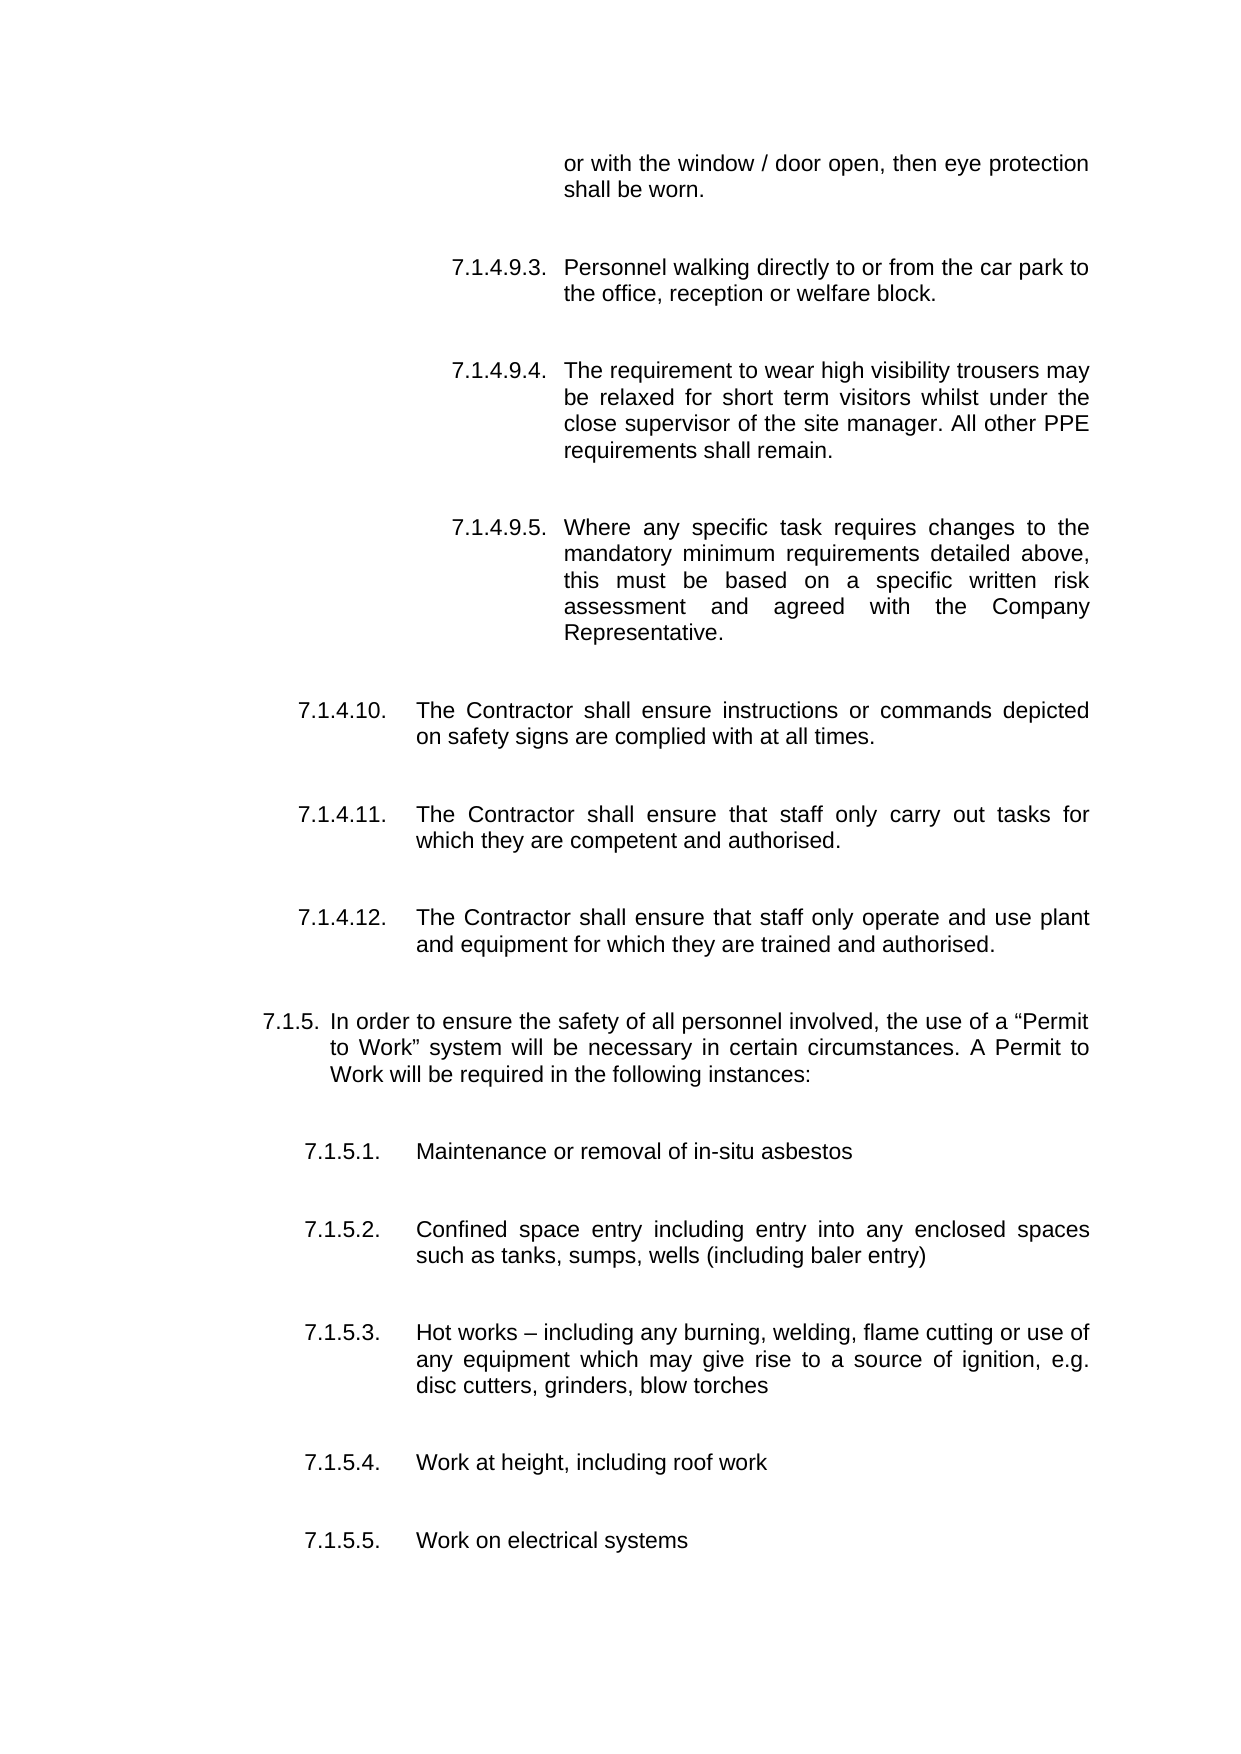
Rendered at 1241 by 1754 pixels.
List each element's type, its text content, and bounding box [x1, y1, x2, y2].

list Personnel walking directly to or from the car park to the office, reception or welfare block. [451, 254, 1090, 306]
list The Contractor shall ensure instructions or commands depicted on safety signs are complied with at all times. [298, 697, 1090, 749]
list The Contractor shall ensure that staff only operate and use plant and equipment for which they are trained and authorised. [298, 904, 1090, 957]
list Confined space entry including entry into any enclosed spaces such as tanks, sumps, wells (including baler entry) [304, 1216, 1090, 1268]
list The Contractor shall ensure that staff only carry out tasks for which they are competent and authorised. [298, 801, 1090, 853]
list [451, 150, 1090, 203]
list Maintenance or removal of in-situ asbestos [304, 1138, 1090, 1164]
list Hot works – including any burning, welding, flame cutting or use of any equipment which may give rise to a source of ignition, e.g. disc cutters, grinders, blow torches [304, 1319, 1090, 1398]
list Work at height, including roof work [304, 1449, 1090, 1476]
list Work on electrical systems [304, 1527, 1090, 1553]
list In order to ensure the safety of all personnel involved, the use of a “Permit to Work” system will be necessary in certain circumstances. A Permit to Work will be required in the following instances: [262, 1008, 1090, 1087]
list Where any specific task requires changes to the mandatory minimum requirements detailed above, this must be based on a specific written risk assessment and agreed with the Company Representative. [451, 514, 1090, 646]
list The requirement to wear high visibility trousers may be relaxed for short term visitors whilst under the close supervisor of the site manager. All other PPE requirements shall remain. [451, 357, 1090, 463]
